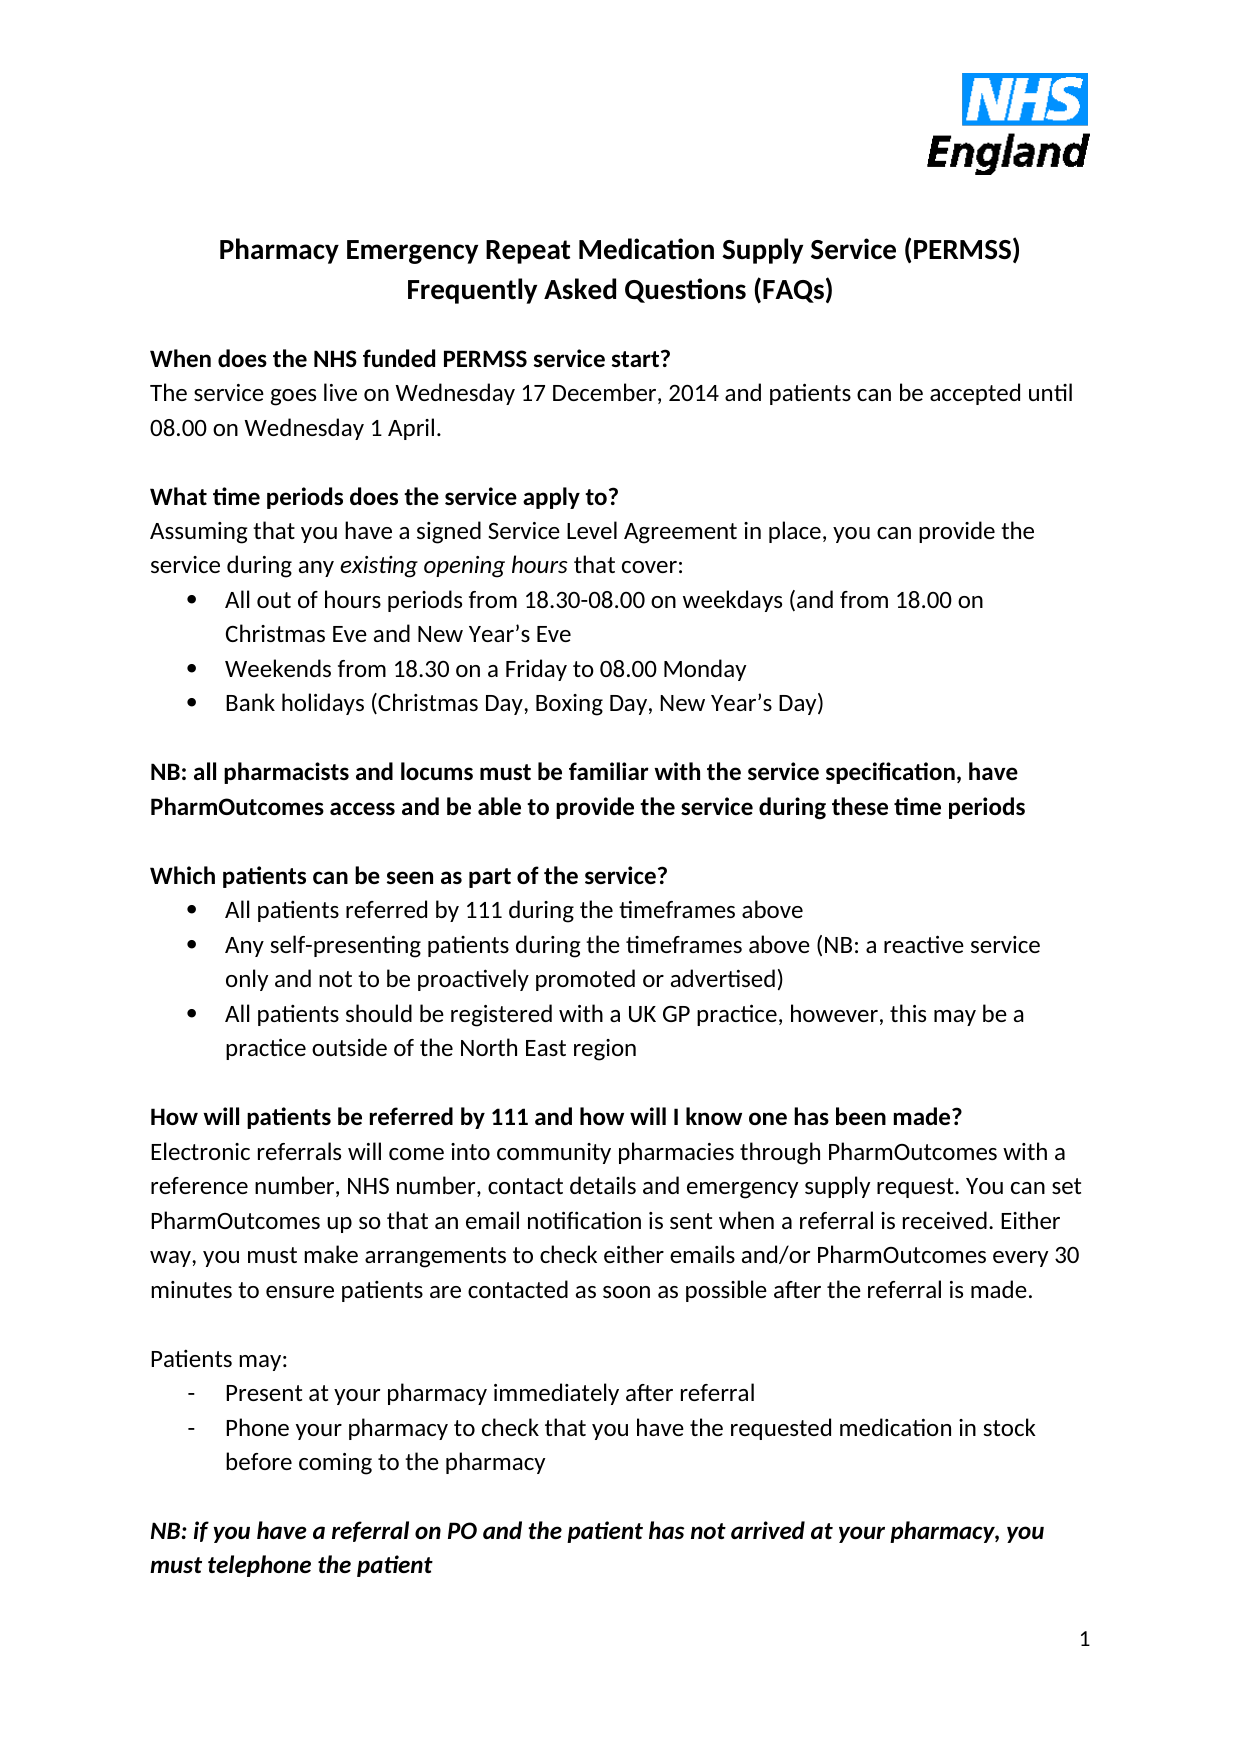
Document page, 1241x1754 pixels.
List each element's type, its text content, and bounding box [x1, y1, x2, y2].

list All patients referred by 111 during the timeframes above [187, 894, 1090, 925]
text NB: if you have a referral on PO and the patient has not arrived at your pharmacy, you must telephone the patient [150, 1515, 1090, 1580]
list All patients should be registered with a UK GP practice, however, this may be a practice outside of the North East region [187, 998, 1090, 1063]
text What time periods does the service apply to? [150, 481, 1090, 511]
list Present at your pharmacy immediately after referral [187, 1377, 1090, 1408]
text How will patients be referred by 111 and how will I know one has been made? [150, 1101, 1090, 1132]
list Bank holidays (Christmas Day, Boxing Day, New Year’s Day) [187, 688, 1090, 718]
list Weekends from 18.30 on a Friday to 08.00 Monday [187, 653, 1090, 684]
text Assuming that you have a signed Service Level Agreement in place, you can provide the service during any existing opening hours that cover: [150, 515, 1090, 580]
list Any self-presenting patients during the timeframes above (NB: a reactive service only and not to be proactively promoted or advertised) [187, 929, 1090, 994]
list Phone your pharmacy to check that you have the requested medication in stock before coming to the pharmacy [187, 1412, 1090, 1477]
text Frequently Asked Questions (FAQs) [150, 271, 1090, 307]
text The service goes live on Wednesday 17 December, 2014 and patients can be accepted until 08.00 on Wednesday 1 April. [150, 377, 1090, 442]
text Pharmacy Emergency Repeat Medication Supply Service (PERMSS) [150, 231, 1090, 266]
picture [927, 73, 1091, 175]
text Which patients can be seen as part of the service? [150, 860, 1090, 891]
text When does the NHS funded PERMSS service start? [150, 343, 1090, 373]
text Patients may: [150, 1343, 1090, 1373]
text Electronic referrals will come into community pharmacies through PharmOutcomes with a reference number, NHS number, contact details and emergency supply request. You can set PharmOutcomes up so that an email notification is sent when a referral is received. Either way, you must make arrangements to check either emails and/or PharmOutcomes every 30 minutes to ensure patients are contacted as soon as possible after the referral is made. [150, 1136, 1090, 1304]
text NB: all pharmacists and locums must be familiar with the service specification, have PharmOutcomes access and be able to provide the service during these time periods [150, 757, 1090, 822]
list All out of hours periods from 18.30-08.00 on weekdays (and from 18.00 on Christmas Eve and New Year’s Eve [187, 584, 1090, 649]
